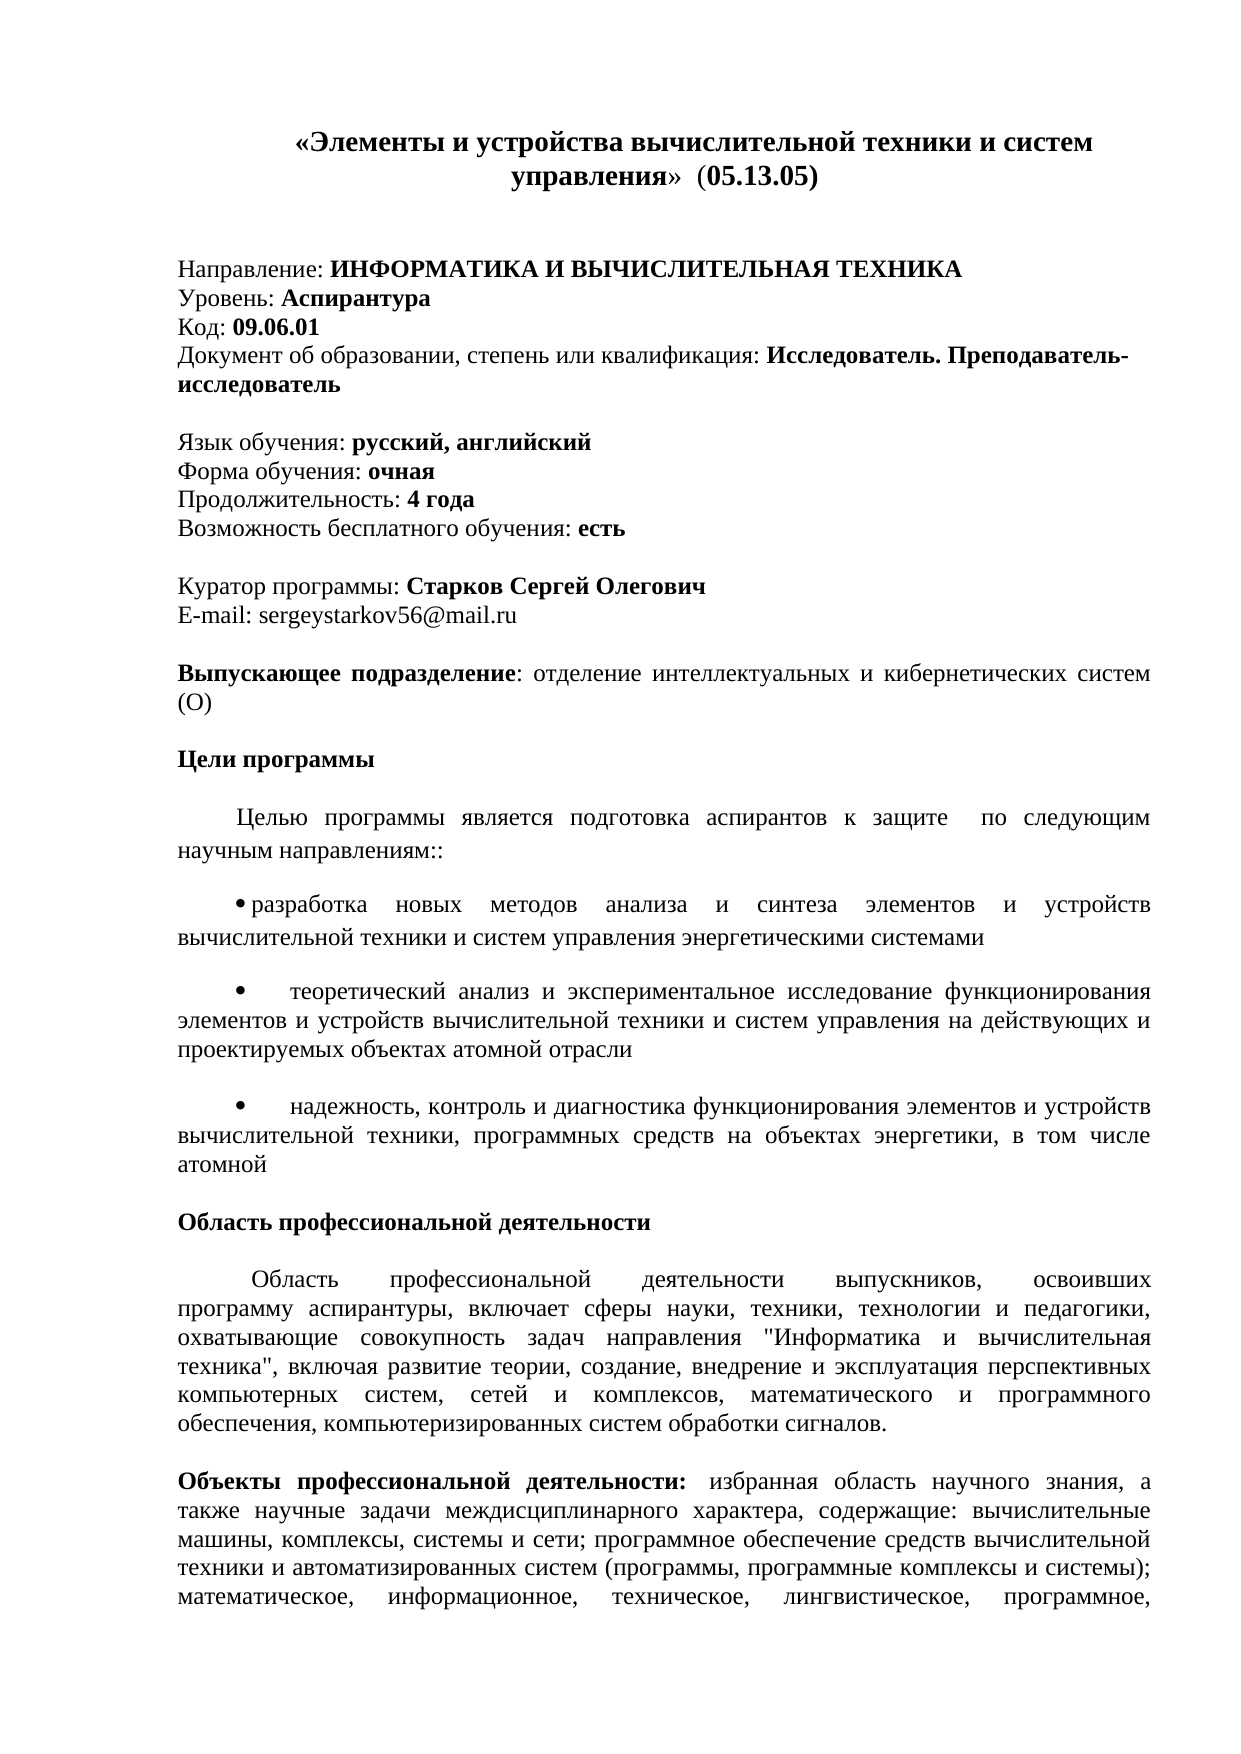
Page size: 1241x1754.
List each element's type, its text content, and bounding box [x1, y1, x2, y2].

list надежность, контроль и диагностика функционирования элементов и устройств вычислительной техники, программных средств на объектах энергетики, в том числе атомной [177, 1091, 1152, 1177]
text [177, 1466, 1152, 1610]
text Куратор программы: Старков Сергей Олегович E-mail: sergeystarkov56@mail.ru [177, 571, 1152, 629]
text Направление: ИНФОРМАТИКА И ВЫЧИСЛИТЕЛЬНАЯ ТЕХНИКА [177, 254, 1152, 283]
text Область профессиональной деятельности выпускников, освоивших программу аспирантуры, включает сферы науки, техники, технологии и педагогики, охватывающие совокупность задач направления "Информатика и вычислительная техника", включая развитие теории, создание, внедрение и эксплуатация перспективных компьютерных систем, сетей и комплексов, математического и программного обеспечения, компьютеризированных систем обработки сигналов. [177, 1264, 1152, 1437]
list разработка новых методов анализа и синтеза элементов и устройств вычислительной техники и систем управления энергетическими системами [177, 889, 1152, 951]
text Язык обучения: русский, английский Форма обучения: очная Продолжительность: 4 года Возможность бесплатного обучения: есть [177, 427, 1152, 542]
text Целью программы является подготовка аспирантов к защите по следующим научным направлениям:: [177, 802, 1152, 864]
text Цели программы [177, 744, 1152, 773]
text Выпускающее подразделение: отделение интеллектуальных и кибернетических систем (О) [177, 658, 1152, 715]
text Уровень: Аспирантура [177, 283, 1152, 312]
text «Элементы и устройства вычислительной техники и систем управления» (05.13.05) [177, 124, 1152, 191]
text Код: 09.06.01 Документ об образовании, степень или квалификация: Исследователь. Преподаватель-исследователь [177, 312, 1152, 398]
text Область профессиональной деятельности [177, 1207, 1152, 1235]
list теоретический анализ и экспериментальное исследование функционирования элементов и устройств вычислительной техники и систем управления на действующих и проектируемых объектах атомной отрасли [177, 976, 1152, 1062]
